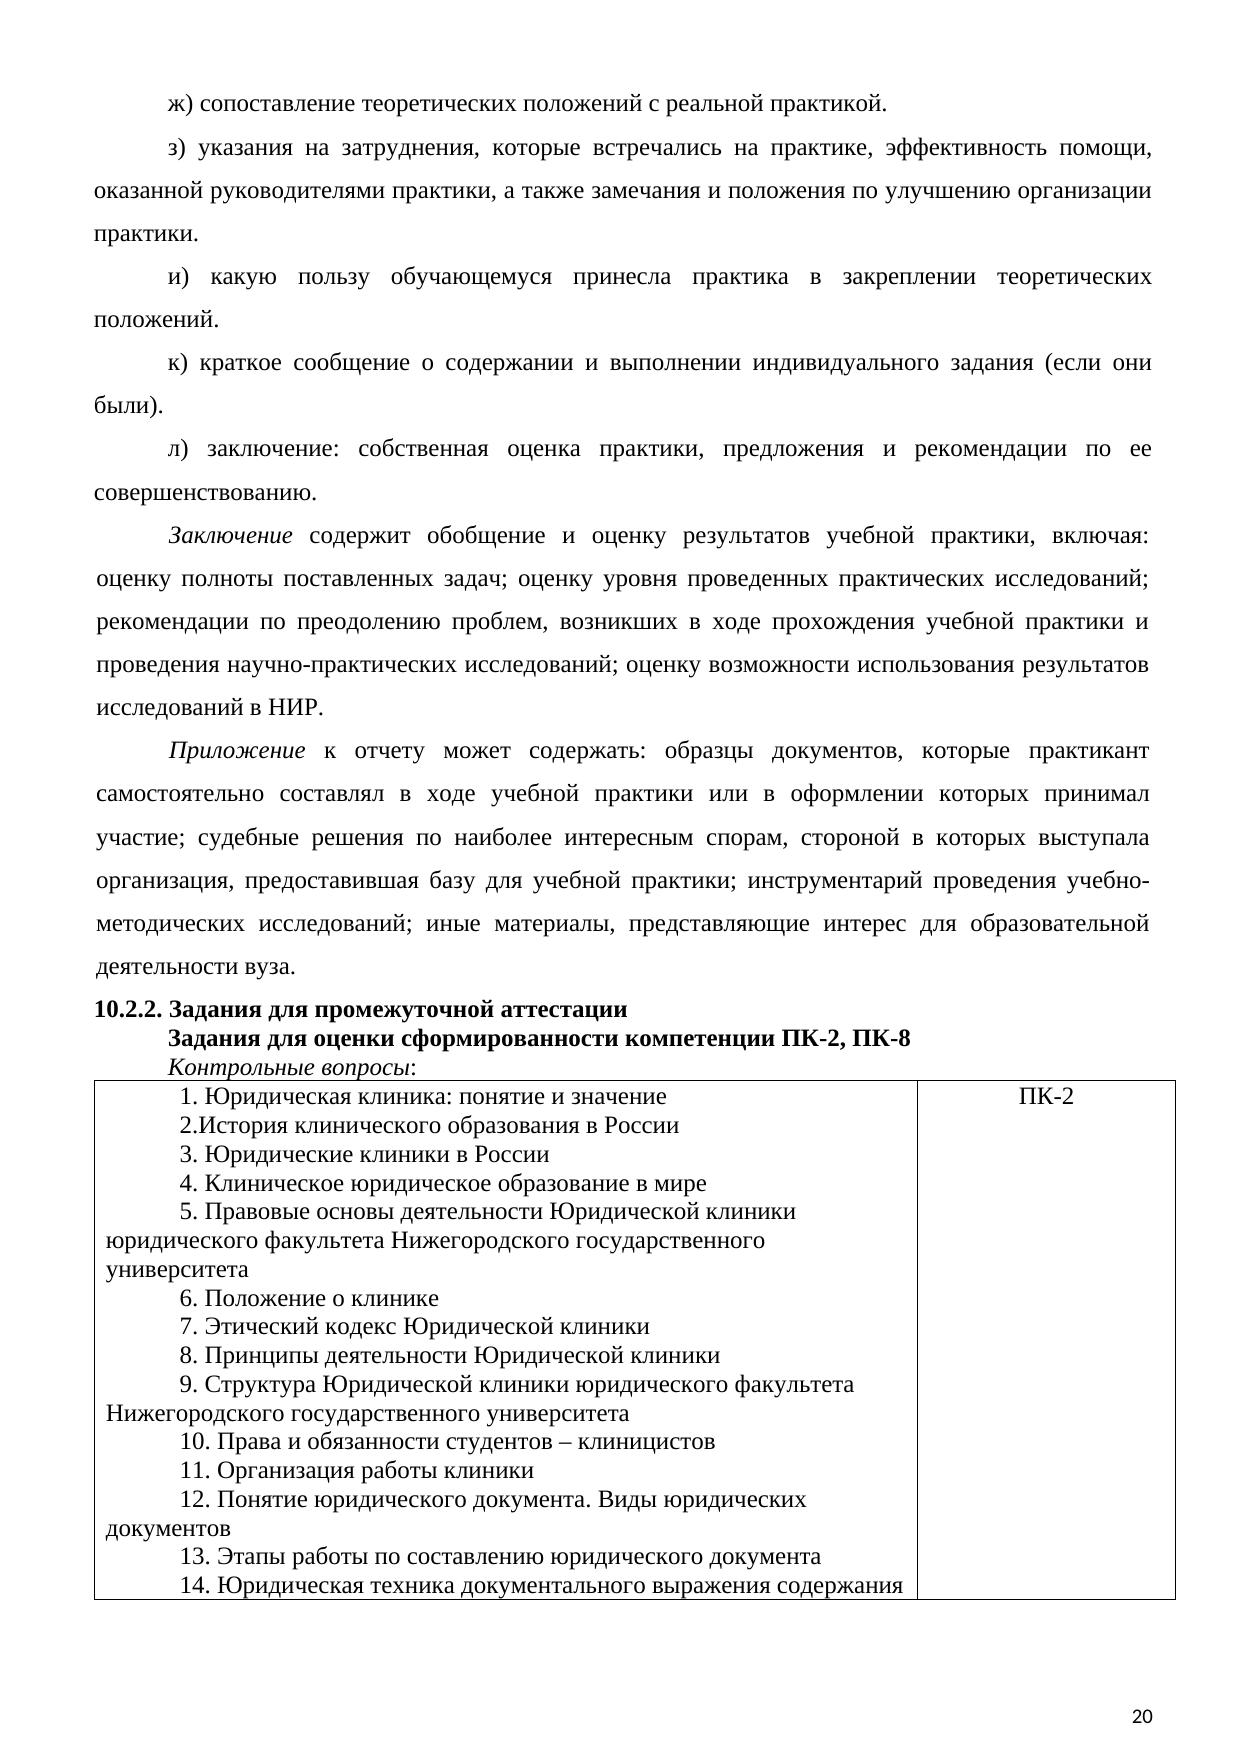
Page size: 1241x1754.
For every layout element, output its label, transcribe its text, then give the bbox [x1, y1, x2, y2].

text к) краткое сообщение о содержании и выполнении индивидуального задания (если они были). [94, 347, 1153, 419]
text и) какую пользу обучающемуся принесла практика в закреплении теоретических положений. [94, 261, 1153, 333]
text Контрольные вопросы: [94, 1052, 1153, 1080]
text л) заключение: собственная оценка практики, предложения и рекомендации по ее совершенствованию. [94, 433, 1153, 505]
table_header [95, 1081, 917, 1599]
list Задания для промежуточной аттестации [94, 994, 1153, 1023]
text Задания для оценки сформированности компетенции ПК-2, ПК-8 [94, 1023, 1153, 1052]
text Приложение к отчету может содержать: образцы документов, которые практикант самостоятельно составлял в ходе учебной практики или в оформлении которых принимал участие; судебные решения по наиболее интересным спорам, стороной в которых выступала организация, предоставившая базу для учебной практики; инструментарий проведения учебно-методических исследований; иные материалы, представляющие интерес для образовательной деятельности вуза. [96, 735, 1151, 980]
table_header ПК-2 [918, 1081, 1175, 1599]
text Заключение содержит обобщение и оценку результатов учебной практики, включая: оценку полноты поставленных задач; оценку уровня проведенных практических исследований; рекомендации по преодолению проблем, возникших в ходе прохождения учебной практики и проведения научно-практических исследований; оценку возможности использования результатов исследований в НИР. [96, 520, 1150, 721]
text ж) сопоставление теоретических положений с реальной практикой. [94, 88, 1153, 117]
text з) указания на затруднения, которые встречались на практике, эффективность помощи, оказанной руководителями практики, а также замечания и положения по улучшению организации практики. [94, 132, 1153, 247]
